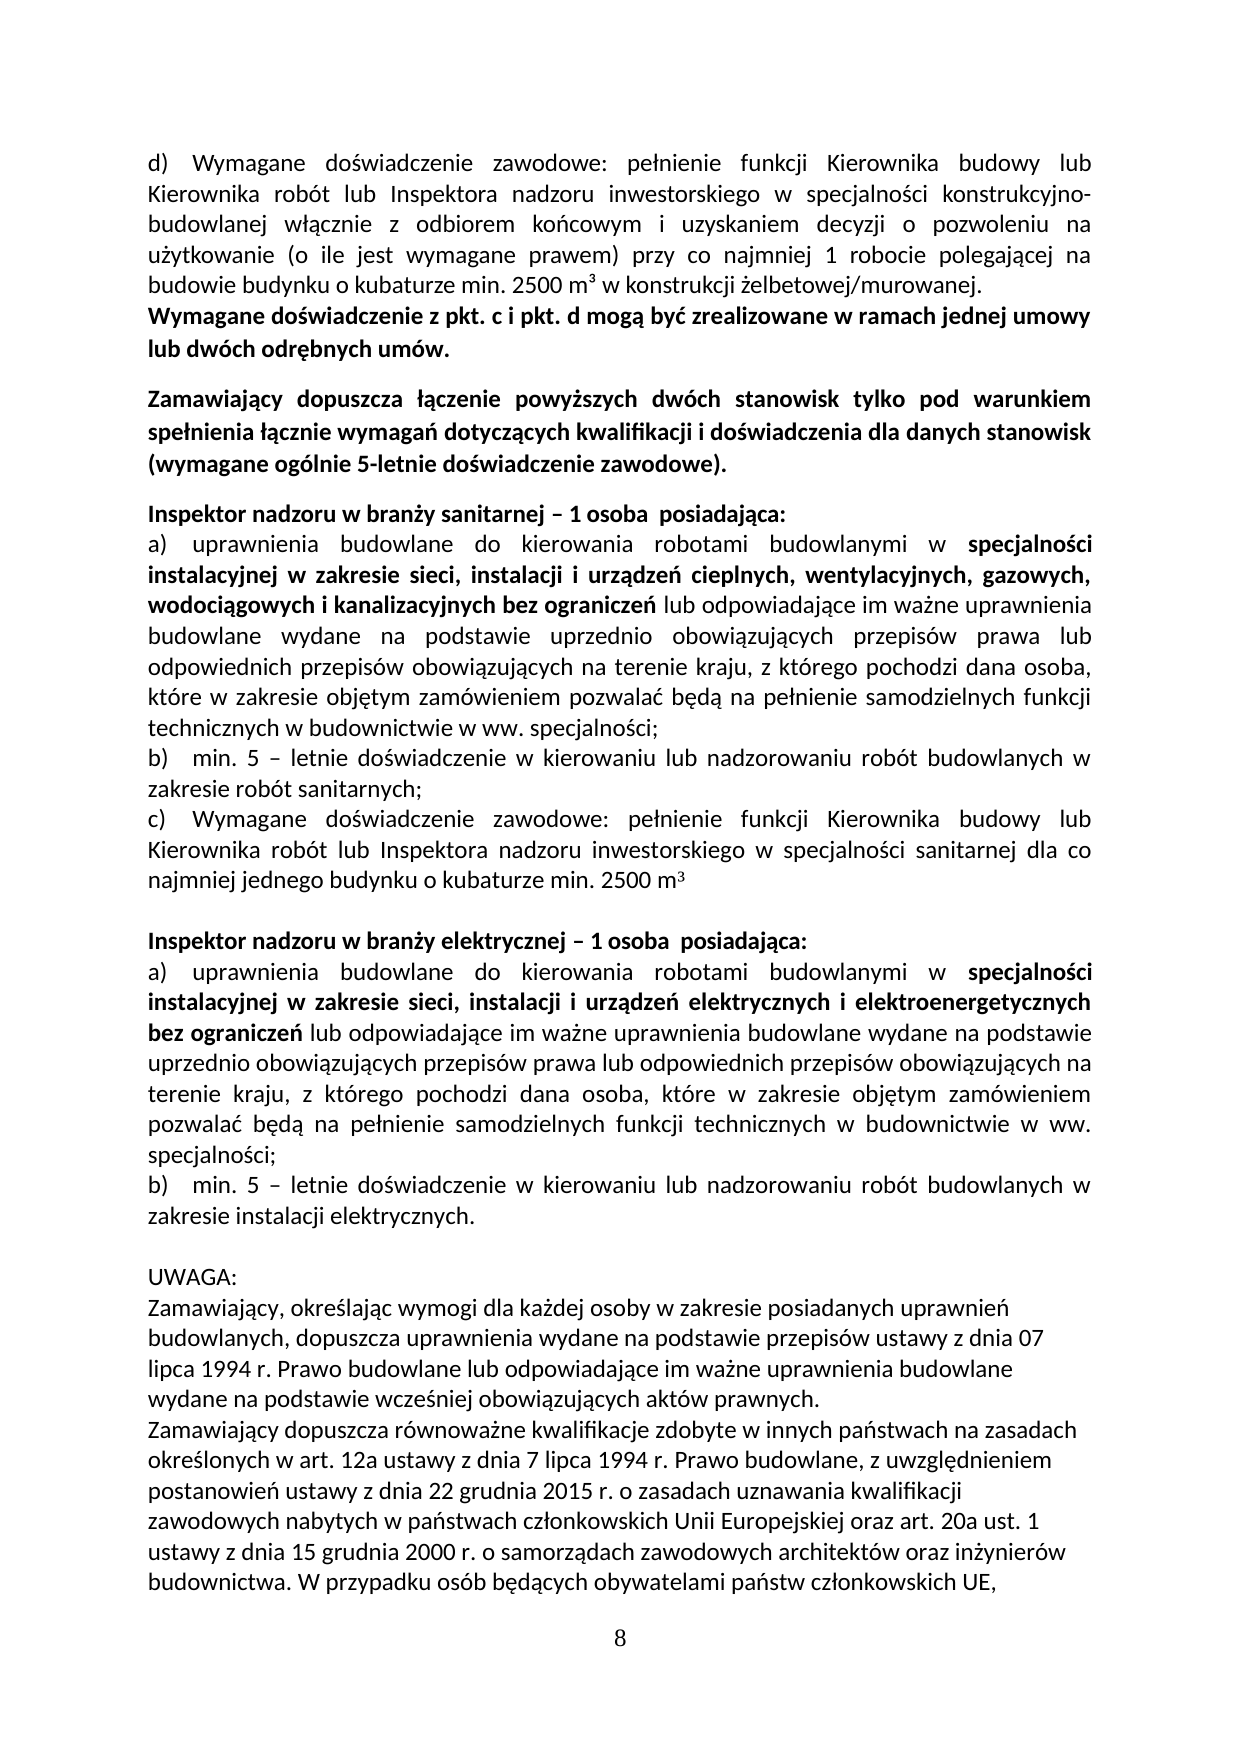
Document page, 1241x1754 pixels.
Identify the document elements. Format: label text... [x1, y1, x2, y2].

list uprawnienia budowlane do kierowania robotami budowlanymi w specjalności instalacyjnej w zakresie sieci, instalacji i urządzeń elektrycznych i elektroenergetycznych bez ograniczeń lub odpowiadające im ważne uprawnienia budowlane wydane na podstawie uprzednio obowiązujących przepisów prawa lub odpowiednich przepisów obowiązujących na terenie kraju, z którego pochodzi dana osoba, które w zakresie objętym zamówieniem pozwalać będą na pełnienie samodzielnych funkcji technicznych w budownictwie w ww. specjalności; [148, 956, 1093, 1169]
text Inspektor nadzoru w branży elektrycznej – 1 osoba posiadająca: [148, 925, 1093, 956]
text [148, 1414, 1093, 1597]
text Wymagane doświadczenie z pkt. c i pkt. d mogą być zrealizowane w ramach jednej umowy lub dwóch odrębnych umów. [148, 300, 1093, 364]
text UWAGA: [148, 1261, 1093, 1292]
list min. 5 – letnie doświadczenie w kierowaniu lub nadzorowaniu robót budowlanych w zakresie instalacji elektrycznych. [148, 1169, 1093, 1231]
list Wymagane doświadczenie zawodowe: pełnienie funkcji Kierownika budowy lub Kierownika robót lub Inspektora nadzoru inwestorskiego w specjalności konstrukcyjno-budowlanej włącznie z odbiorem końcowym i uzyskaniem decyzji o pozwoleniu na użytkowanie (o ile jest wymagane prawem) przy co najmniej 1 robocie polegającej na budowie budynku o kubaturze min. 2500 m³ w konstrukcji żelbetowej/murowanej. [148, 148, 1093, 300]
text Zamawiający dopuszcza łączenie powyższych dwóch stanowisk tylko pod warunkiem spełnienia łącznie wymagań dotyczących kwalifikacji i doświadczenia dla danych stanowisk (wymagane ogólnie 5-letnie doświadczenie zawodowe). [148, 383, 1093, 479]
list uprawnienia budowlane do kierowania robotami budowlanymi w specjalności instalacyjnej w zakresie sieci, instalacji i urządzeń cieplnych, wentylacyjnych, gazowych, wodociągowych i kanalizacyjnych bez ograniczeń lub odpowiadające im ważne uprawnienia budowlane wydane na podstawie uprzednio obowiązujących przepisów prawa lub odpowiednich przepisów obowiązujących na terenie kraju, z którego pochodzi dana osoba, które w zakresie objętym zamówieniem pozwalać będą na pełnienie samodzielnych funkcji technicznych w budownictwie w ww. specjalności; [148, 529, 1093, 742]
list Wymagane doświadczenie zawodowe: pełnienie funkcji Kierownika budowy lub Kierownika robót lub Inspektora nadzoru inwestorskiego w specjalności sanitarnej dla co najmniej jednego budynku o kubaturze min. 2500 m³ [148, 803, 1093, 895]
text Zamawiający, określając wymogi dla każdej osoby w zakresie posiadanych uprawnień budowlanych, dopuszcza uprawnienia wydane na podstawie przepisów ustawy z dnia 07 lipca 1994 r. Prawo budowlane lub odpowiadające im ważne uprawnienia budowlane wydane na podstawie wcześniej obowiązujących aktów prawnych. [148, 1292, 1093, 1414]
list min. 5 – letnie doświadczenie w kierowaniu lub nadzorowaniu robót budowlanych w zakresie robót sanitarnych; [148, 742, 1093, 803]
text Inspektor nadzoru w branży sanitarnej – 1 osoba posiadająca: [148, 498, 1093, 529]
